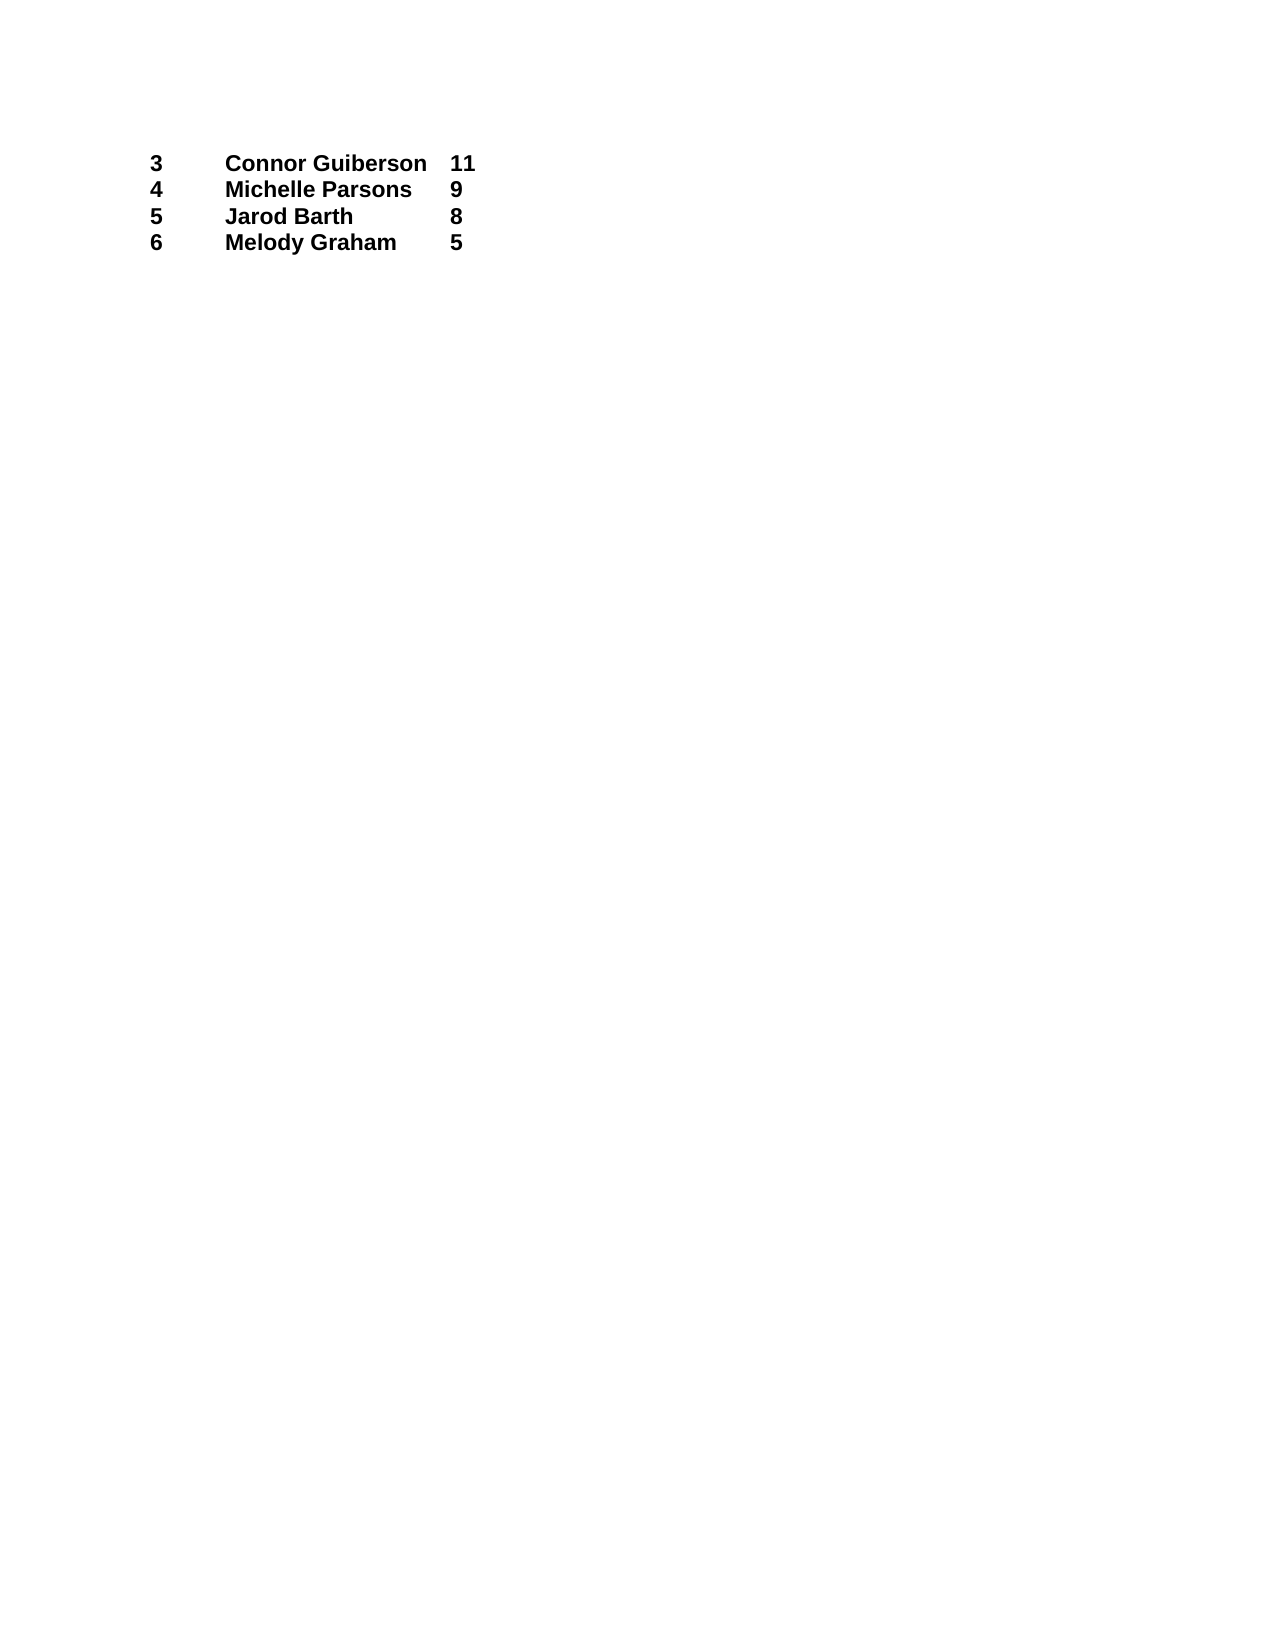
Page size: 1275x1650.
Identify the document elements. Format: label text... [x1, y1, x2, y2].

text 6 Melody Graham 5 [150, 229, 600, 255]
text 4 Michelle Parsons 9 [150, 176, 600, 203]
text 5 Jarod Barth 8 [150, 203, 600, 229]
text 3 Connor Guiberson 11 [150, 150, 600, 176]
